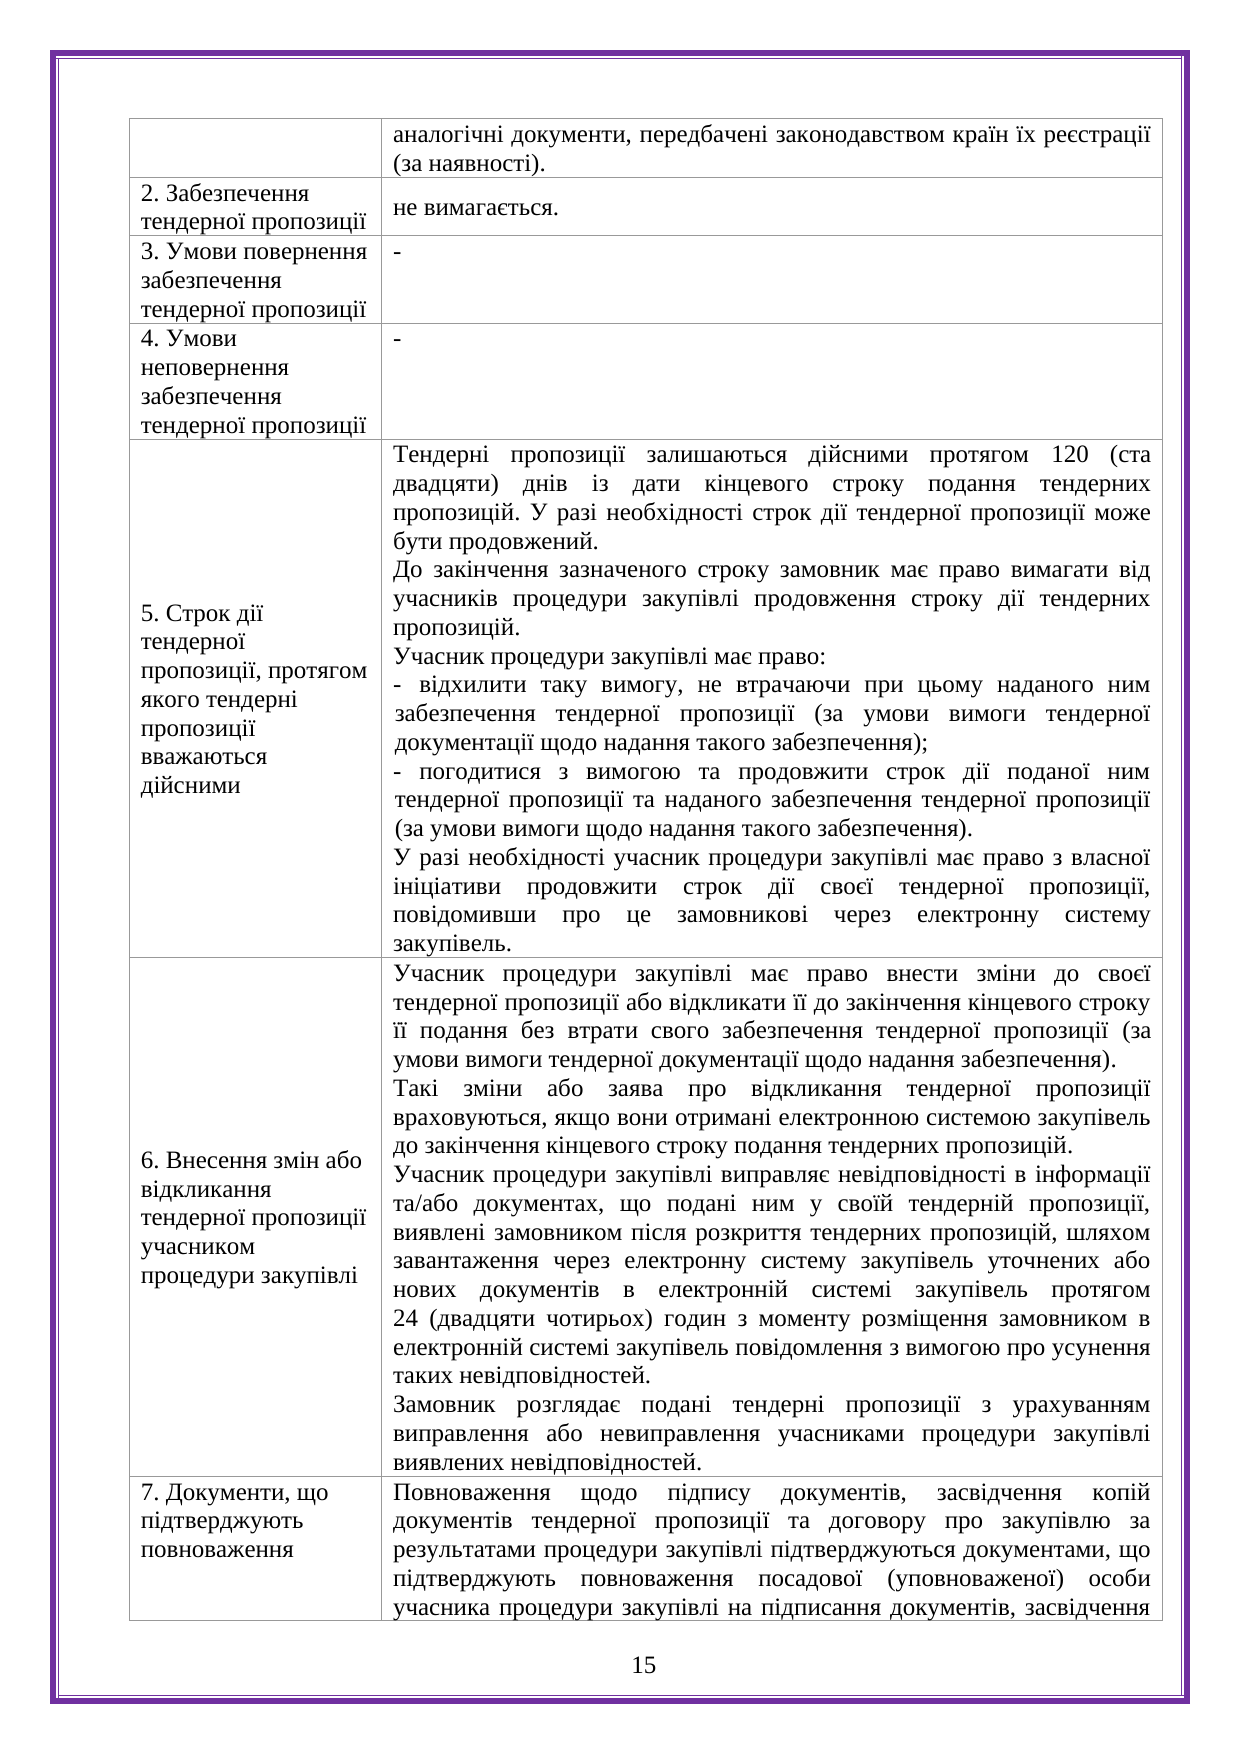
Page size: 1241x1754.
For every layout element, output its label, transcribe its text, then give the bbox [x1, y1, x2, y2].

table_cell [130, 119, 381, 177]
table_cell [130, 1477, 381, 1620]
table_cell Тендерні пропозиції залишаються дійсними протягом 120 (ста двадцяти) днів із дати кінцевого строку подання тендерних пропозицій. У разі необхідності строк дії тендерної пропозиції може бути продовжений. До закінчення зазначеного строку замовник має право вимагати від учасників процедури закупівлі продовження строку дії тендерних пропозицій. Учасник процедури закупівлі має право: відхилити таку вимогу, не втрачаючи при цьому наданого ним забезпечення тендерної пропозиції (за умови вимоги тендерної документації щодо надання такого забезпечення); погодитися з вимогою та продовжити строк дії поданої ним тендерної пропозиції та наданого забезпечення тендерної пропозиції (за умови вимоги щодо надання такого забезпечення). У разі необхідності учасник процедури закупівлі має право з власної ініціативи продовжити строк дії своєї тендерної пропозиції, повідомивши про це замовникові через електронну систему закупівель. [382, 440, 1162, 957]
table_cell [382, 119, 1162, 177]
table_cell 4. Умови неповернення забезпечення тендерної пропозиції [130, 324, 381, 438]
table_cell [382, 1477, 1162, 1620]
table_cell 6. Внесення змін або відкликання тендерної пропозиції учасником процедури закупівлі [130, 958, 381, 1476]
table_cell 2. Забезпечення тендерної пропозиції [130, 178, 381, 235]
table_cell Учасник процедури закупівлі має право внести зміни до своєї тендерної пропозиції або відкликати її до закінчення кінцевого строку її подання без втрати свого забезпечення тендерної пропозиції (за умови вимоги тендерної документації щодо надання забезпечення). Такі зміни або заява про відкликання тендерної пропозиції враховуються, якщо вони отримані електронною системою закупівель до закінчення кінцевого строку подання тендерних пропозицій. Учасник процедури закупівлі виправляє невідповідності в інформації та/або документах, що подані ним у своїй тендерній пропозиції, виявлені замовником після розкриття тендерних пропозицій, шляхом завантаження через електронну систему закупівель уточнених або нових документів в електронній системі закупівель протягом 24 (двадцяти чотирьох) годин з моменту розміщення замовником в електронній системі закупівель повідомлення з вимогою про усунення таких невідповідностей. Замовник розглядає подані тендерні пропозиції з урахуванням виправлення або невиправлення учасниками процедури закупівлі виявлених невідповідностей. [382, 958, 1162, 1476]
table_cell 5. Строк дії тендерної пропозиції, протягом якого тендерні пропозиції вважаються дійсними [130, 440, 381, 957]
table_cell 3. Умови повернення забезпечення тендерної пропозиції [130, 236, 381, 322]
table_cell не вимагається. [382, 178, 1162, 235]
table_cell [382, 324, 1162, 438]
table_cell [382, 236, 1162, 322]
